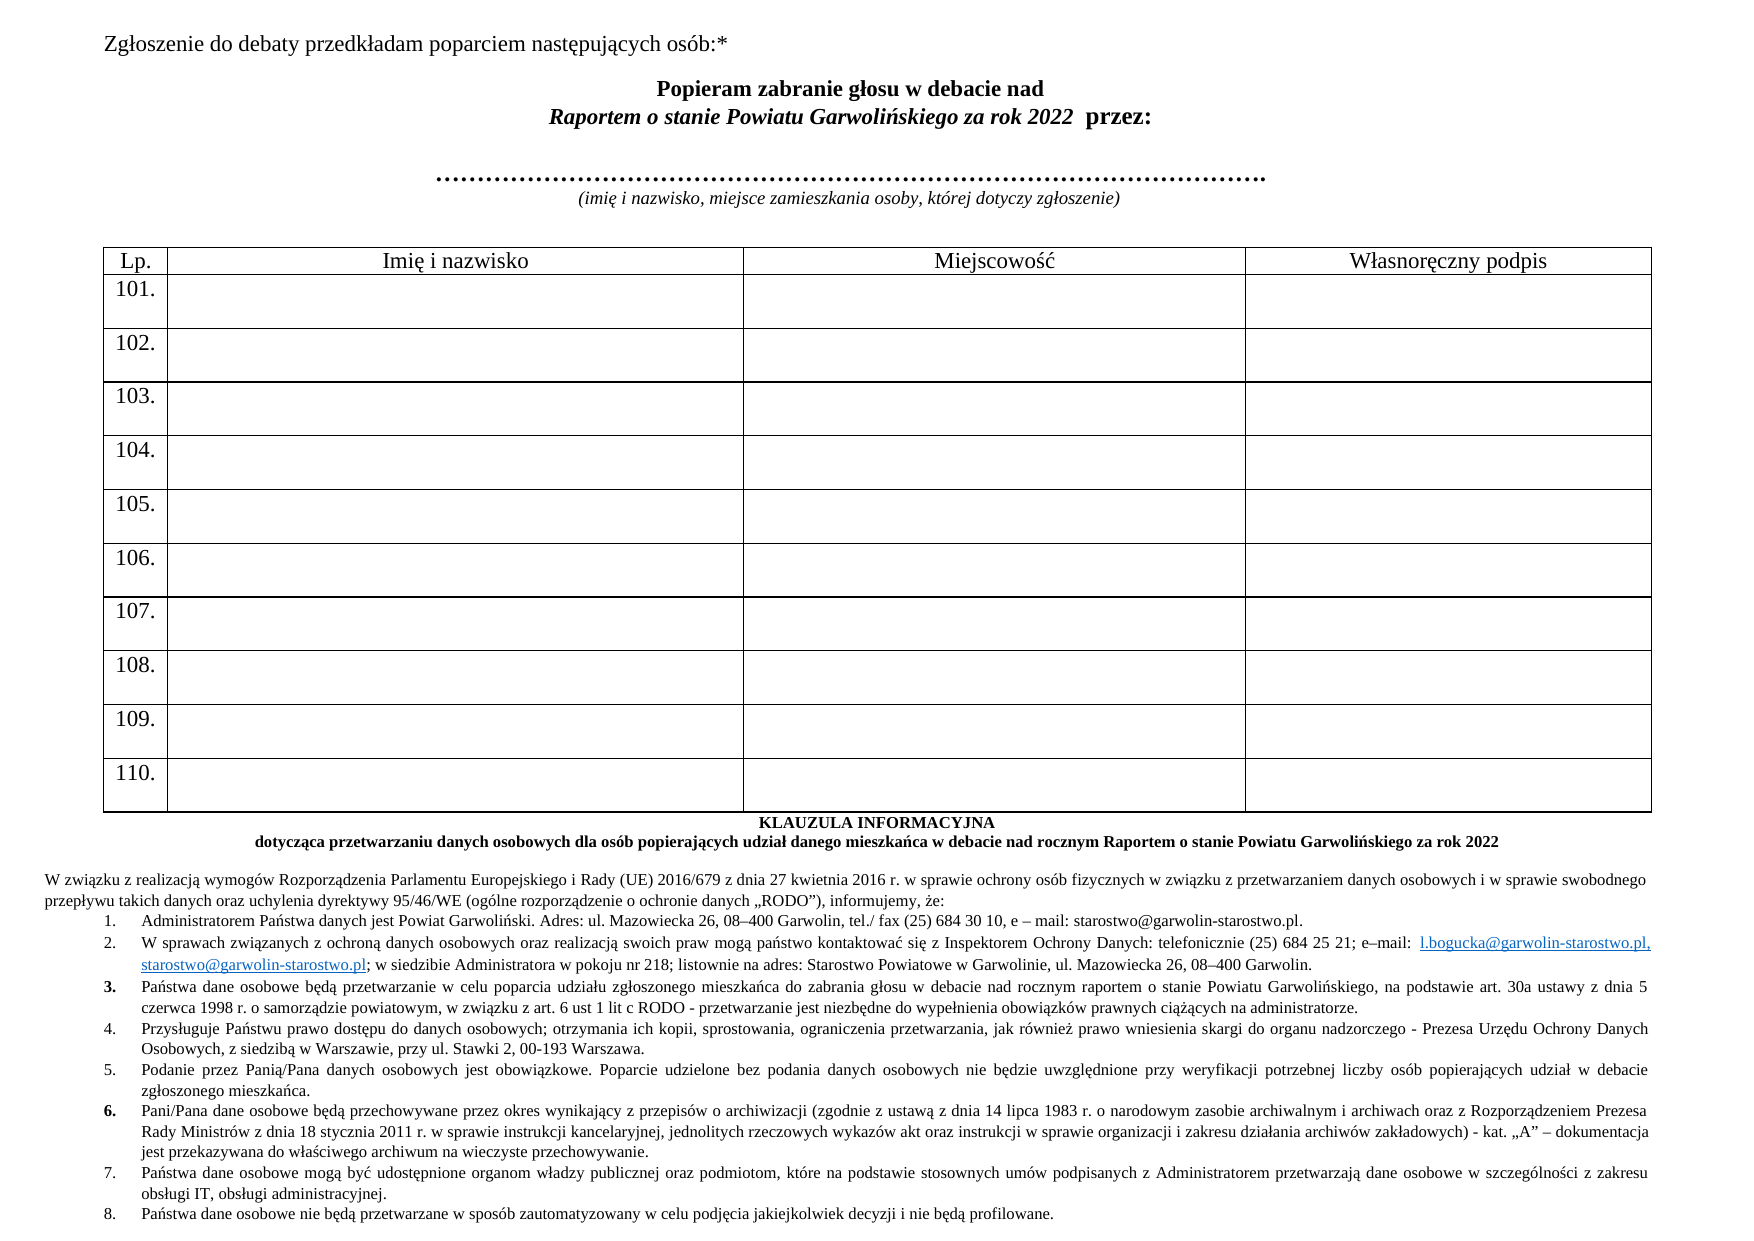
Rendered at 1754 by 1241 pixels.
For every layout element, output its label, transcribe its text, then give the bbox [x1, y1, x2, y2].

table_cell [168, 383, 743, 435]
table_cell [168, 544, 743, 596]
text ………………………………………………………………………………………. [103, 158, 1597, 187]
table_cell [1246, 329, 1651, 381]
table_cell [104, 436, 167, 489]
list Państwa dane osobowe będą przetwarzanie w celu poparcia udziału zgłoszonego mieszkańca do zabrania głosu w debacie nad rocznym raportem o stanie Powiatu Garwolińskiego, na podstawie art. 30a ustawy z dnia 5 czerwca 1998 r. o samorządzie powiatowym, w związku z art. 6 ust 1 lit c RODO - przetwarzanie jest niezbędne do wypełnienia obowiązków prawnych ciążących na administratorze. [103, 977, 1651, 1017]
table_cell [744, 436, 1245, 489]
table_cell [168, 759, 743, 811]
table_header Własnoręczny podpis [1246, 248, 1651, 274]
table_cell [168, 329, 743, 381]
text (imię i nazwisko, miejsce zamieszkania osoby, której dotyczy zgłoszenie) [103, 187, 1597, 209]
table_cell [104, 275, 167, 328]
table_cell [1246, 544, 1651, 596]
text KLAUZULA INFORMACYJNA dotycząca przetwarzaniu danych osobowych dla osób popierających udział danego mieszkańca w debacie nad rocznym Raportem o stanie Powiatu Garwolińskiego za rok 2022 [103, 813, 1651, 851]
table_cell [104, 705, 167, 758]
text Popieram zabranie głosu w debacie nad [103, 75, 1597, 101]
table_cell [744, 544, 1245, 596]
table_cell [744, 759, 1245, 811]
list Pani/Pana dane osobowe będą przechowywane przez okres wynikający z przepisów o archiwizacji (zgodnie z ustawą z dnia 14 lipca 1983 r. o narodowym zasobie archiwalnym i archiwach oraz z Rozporządzeniem Prezesa Rady Ministrów z dnia 18 stycznia 2011 r. w sprawie instrukcji kancelaryjnej, jednolitych rzeczowych wykazów akt oraz instrukcji w sprawie organizacji i zakresu działania archiwów zakładowych) - kat. „A” – dokumentacja jest przekazywana do właściwego archiwum na wieczyste przechowywanie. [103, 1101, 1651, 1161]
table_cell [744, 275, 1245, 328]
table_cell [744, 651, 1245, 704]
table_cell [104, 383, 167, 435]
table_cell [1246, 598, 1651, 650]
table_cell [1246, 490, 1651, 543]
list Podanie przez Panią/Pana danych osobowych jest obowiązkowe. Poparcie udzielone bez podania danych osobowych nie będzie uwzględnione przy weryfikacji potrzebnej liczby osób popierających udział w debacie zgłoszonego mieszkańca. [103, 1060, 1651, 1099]
text Zgłoszenie do debaty przedkładam poparciem następujących osób:* [103, 29, 1651, 56]
table_cell [1246, 759, 1651, 811]
text W związku z realizacją wymogów Rozporządzenia Parlamentu Europejskiego i Rady (UE) 2016/679 z dnia 27 kwietnia 2016 r. w sprawie ochrony osób fizycznych w związku z przetwarzaniem danych osobowych i w sprawie swobodnego przepływu takich danych oraz uchylenia dyrektywy 95/46/WE (ogólne rozporządzenie o ochronie danych „RODO”), informujemy, że: [44, 870, 1651, 910]
table_cell [168, 275, 743, 328]
table_cell [1246, 436, 1651, 489]
table_cell [168, 598, 743, 650]
table_cell [168, 705, 743, 758]
table_cell [1246, 651, 1651, 704]
table_cell [168, 436, 743, 489]
table_cell [1246, 275, 1651, 328]
table_header Lp. [104, 248, 167, 274]
table_cell [744, 383, 1245, 435]
table_cell [168, 651, 743, 704]
table_cell [168, 490, 743, 543]
list W sprawach związanych z ochroną danych osobowych oraz realizacją swoich praw mogą państwo kontaktować się z Inspektorem Ochrony Danych: telefonicznie (25) 684 25 21; e–mail: l.bogucka@garwolin-starostwo.pl, starostwo@garwolin-starostwo.pl; w siedzibie Administratora w pokoju nr 218; listownie na adres: Starostwo Powiatowe w Garwolinie, ul. Mazowiecka 26, 08–400 Garwolin. [103, 933, 1651, 974]
table_header Imię i nazwisko [168, 248, 743, 274]
list Państwa dane osobowe mogą być udostępnione organom władzy publicznej oraz podmiotom, które na podstawie stosownych umów podpisanych z Administratorem przetwarzają dane osobowe w szczególności z zakresu obsługi IT, obsługi administracyjnej. [103, 1163, 1651, 1203]
table_header Miejscowość [744, 248, 1245, 274]
table_cell [744, 598, 1245, 650]
table_cell [104, 598, 167, 650]
table_cell [104, 544, 167, 596]
table_cell [104, 759, 167, 811]
table_cell [1246, 383, 1651, 435]
table_cell [744, 705, 1245, 758]
list Administratorem Państwa danych jest Powiat Garwoliński. Adres: ul. Mazowiecka 26, 08–400 Garwolin, tel./ fax (25) 684 30 10, e – mail: starostwo@garwolin-starostwo.pl. [103, 911, 1651, 930]
table_cell [104, 651, 167, 704]
table_cell [104, 490, 167, 543]
table_cell [744, 490, 1245, 543]
list Państwa dane osobowe nie będą przetwarzane w sposób zautomatyzowany w celu podjęcia jakiejkolwiek decyzji i nie będą profilowane. [103, 1204, 1651, 1223]
text Raportem o stanie Powiatu Garwolińskiego za rok 2022 przez: [103, 101, 1597, 130]
table_cell [104, 329, 167, 381]
list Przysługuje Państwu prawo dostępu do danych osobowych; otrzymania ich kopii, sprostowania, ograniczenia przetwarzania, jak również prawo wniesienia skargi do organu nadzorczego - Prezesa Urzędu Ochrony Danych Osobowych, z siedzibą w Warszawie, przy ul. Stawki 2, 00-193 Warszawa. [103, 1018, 1651, 1058]
table_cell [1246, 705, 1651, 758]
table_cell [744, 329, 1245, 381]
